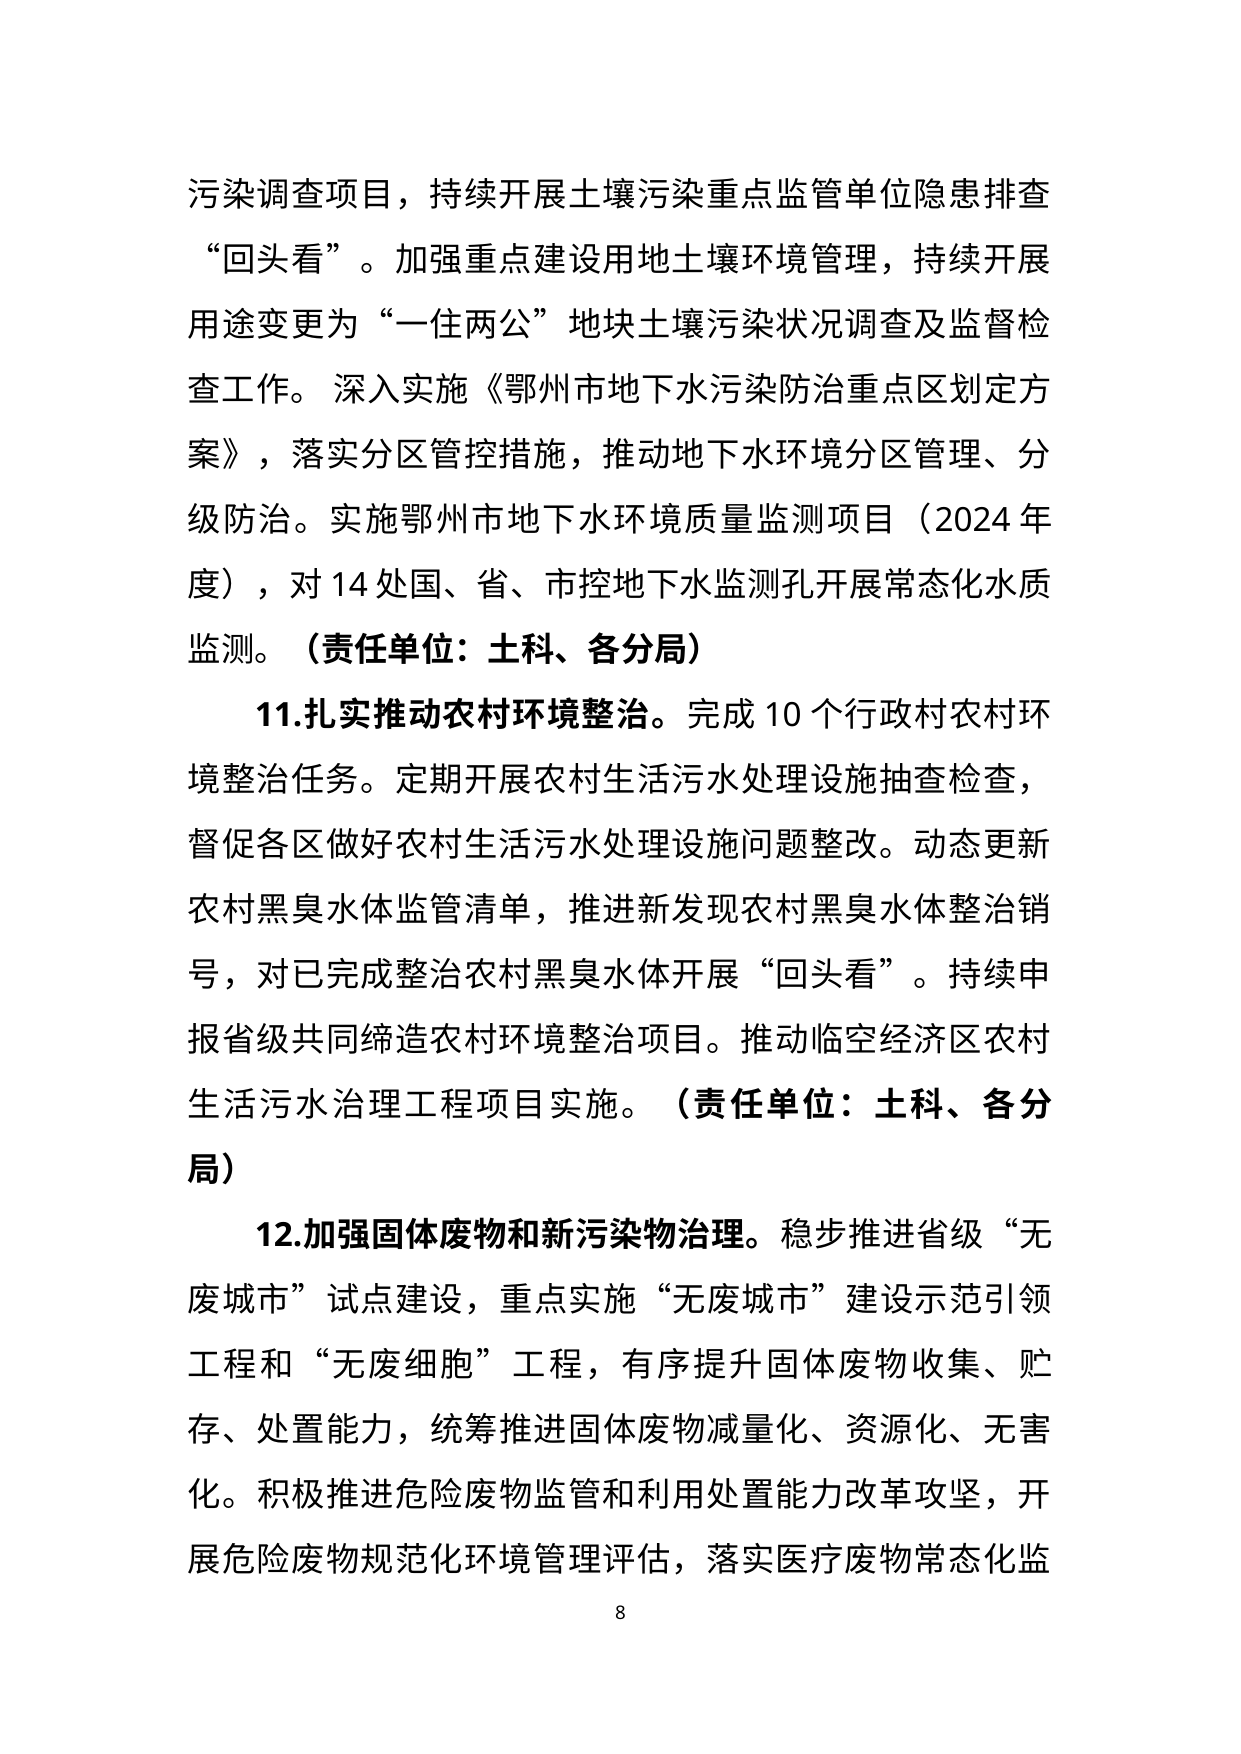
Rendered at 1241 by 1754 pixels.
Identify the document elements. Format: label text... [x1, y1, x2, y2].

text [187, 1200, 1053, 1590]
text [187, 160, 1053, 680]
text 11.扎实推动农村环境整治。完成10个行政村农村环境整治任务。定期开展农村生活污水处理设施抽查检查，督促各区做好农村生活污水处理设施问题整改。动态更新农村黑臭水体监管清单，推进新发现农村黑臭水体整治销号，对已完成整治农村黑臭水体开展“回头看”。持续申报省级共同缔造农村环境整治项目。推动临空经济区农村生活污水治理工程项目实施。（责任单位：土科、各分局） [187, 680, 1053, 1200]
